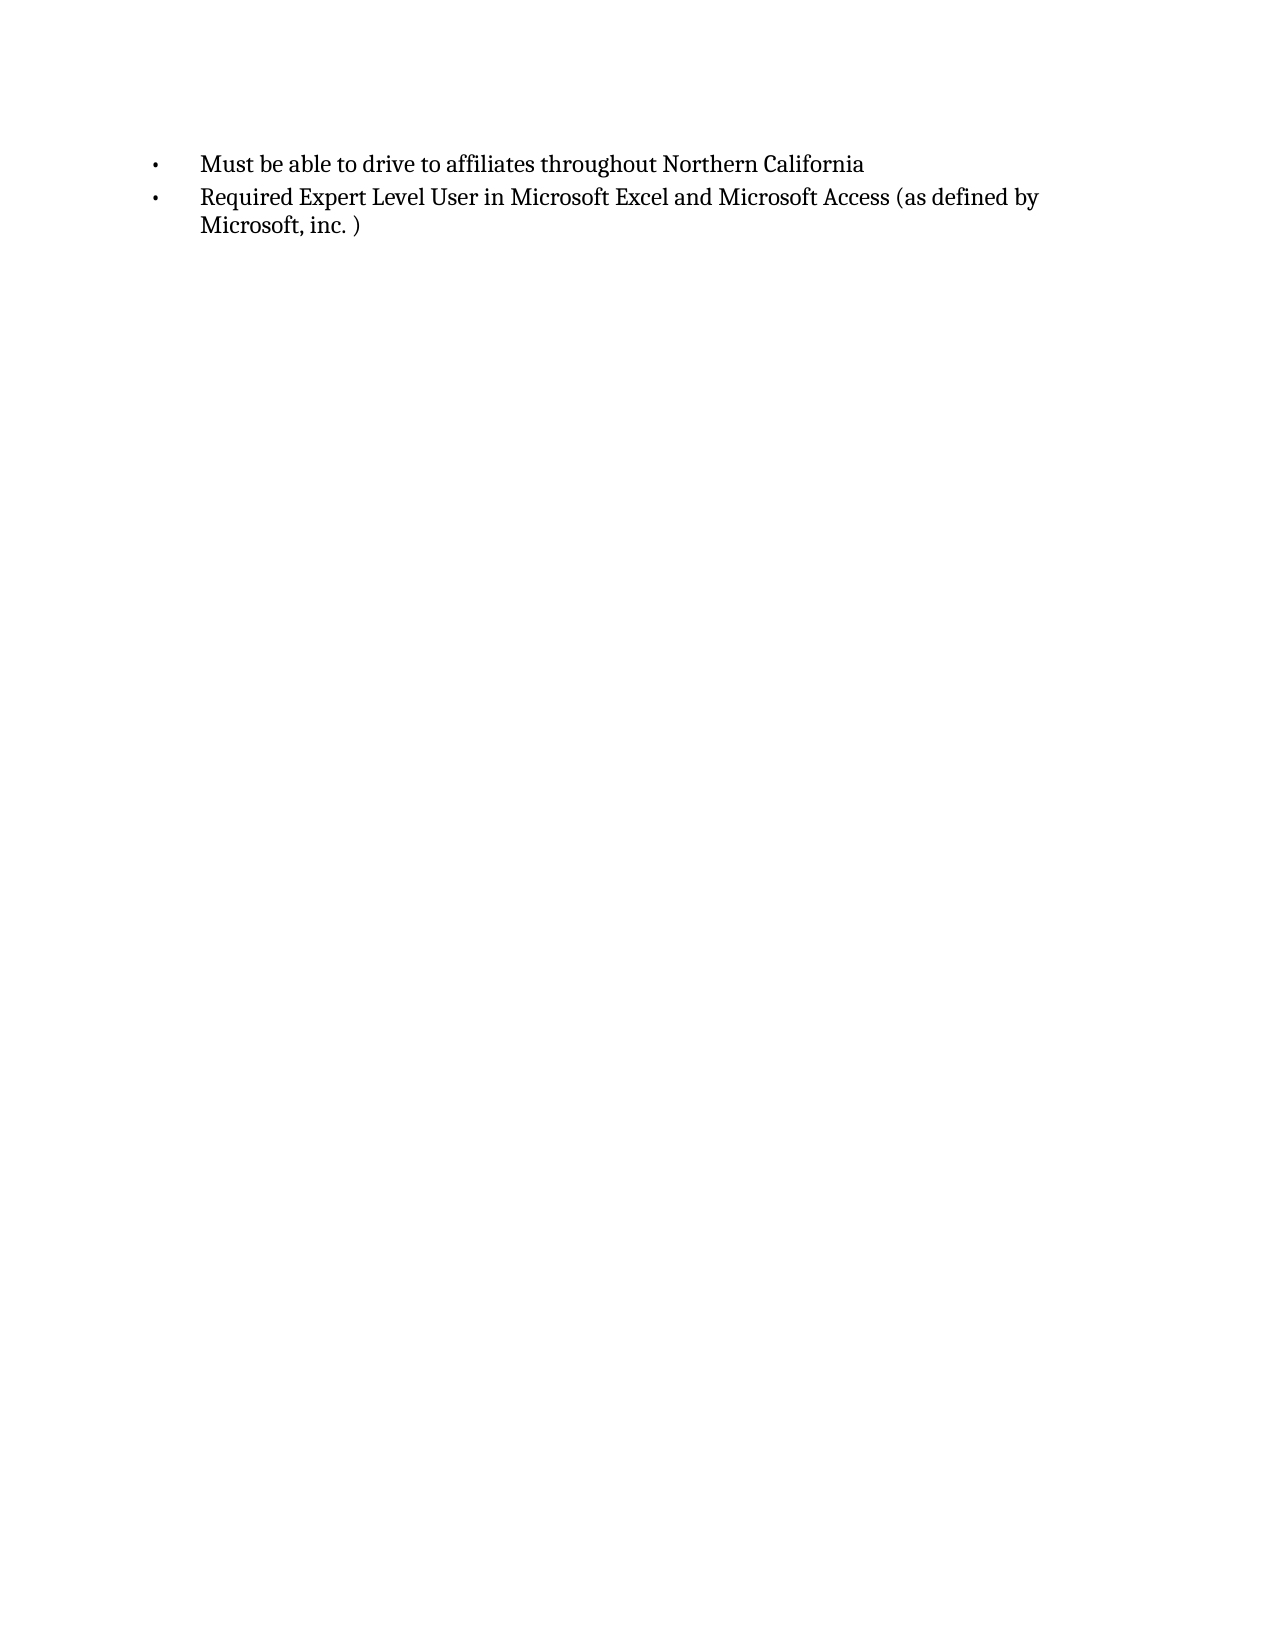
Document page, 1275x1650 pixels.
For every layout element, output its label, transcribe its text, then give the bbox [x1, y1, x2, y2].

list Must be able to drive to affiliates throughout Northern California [150, 150, 1125, 179]
list Required Expert Level User in Microsoft Excel and Microsoft Access (as defined by Microsoft, inc. ) [150, 182, 1125, 240]
